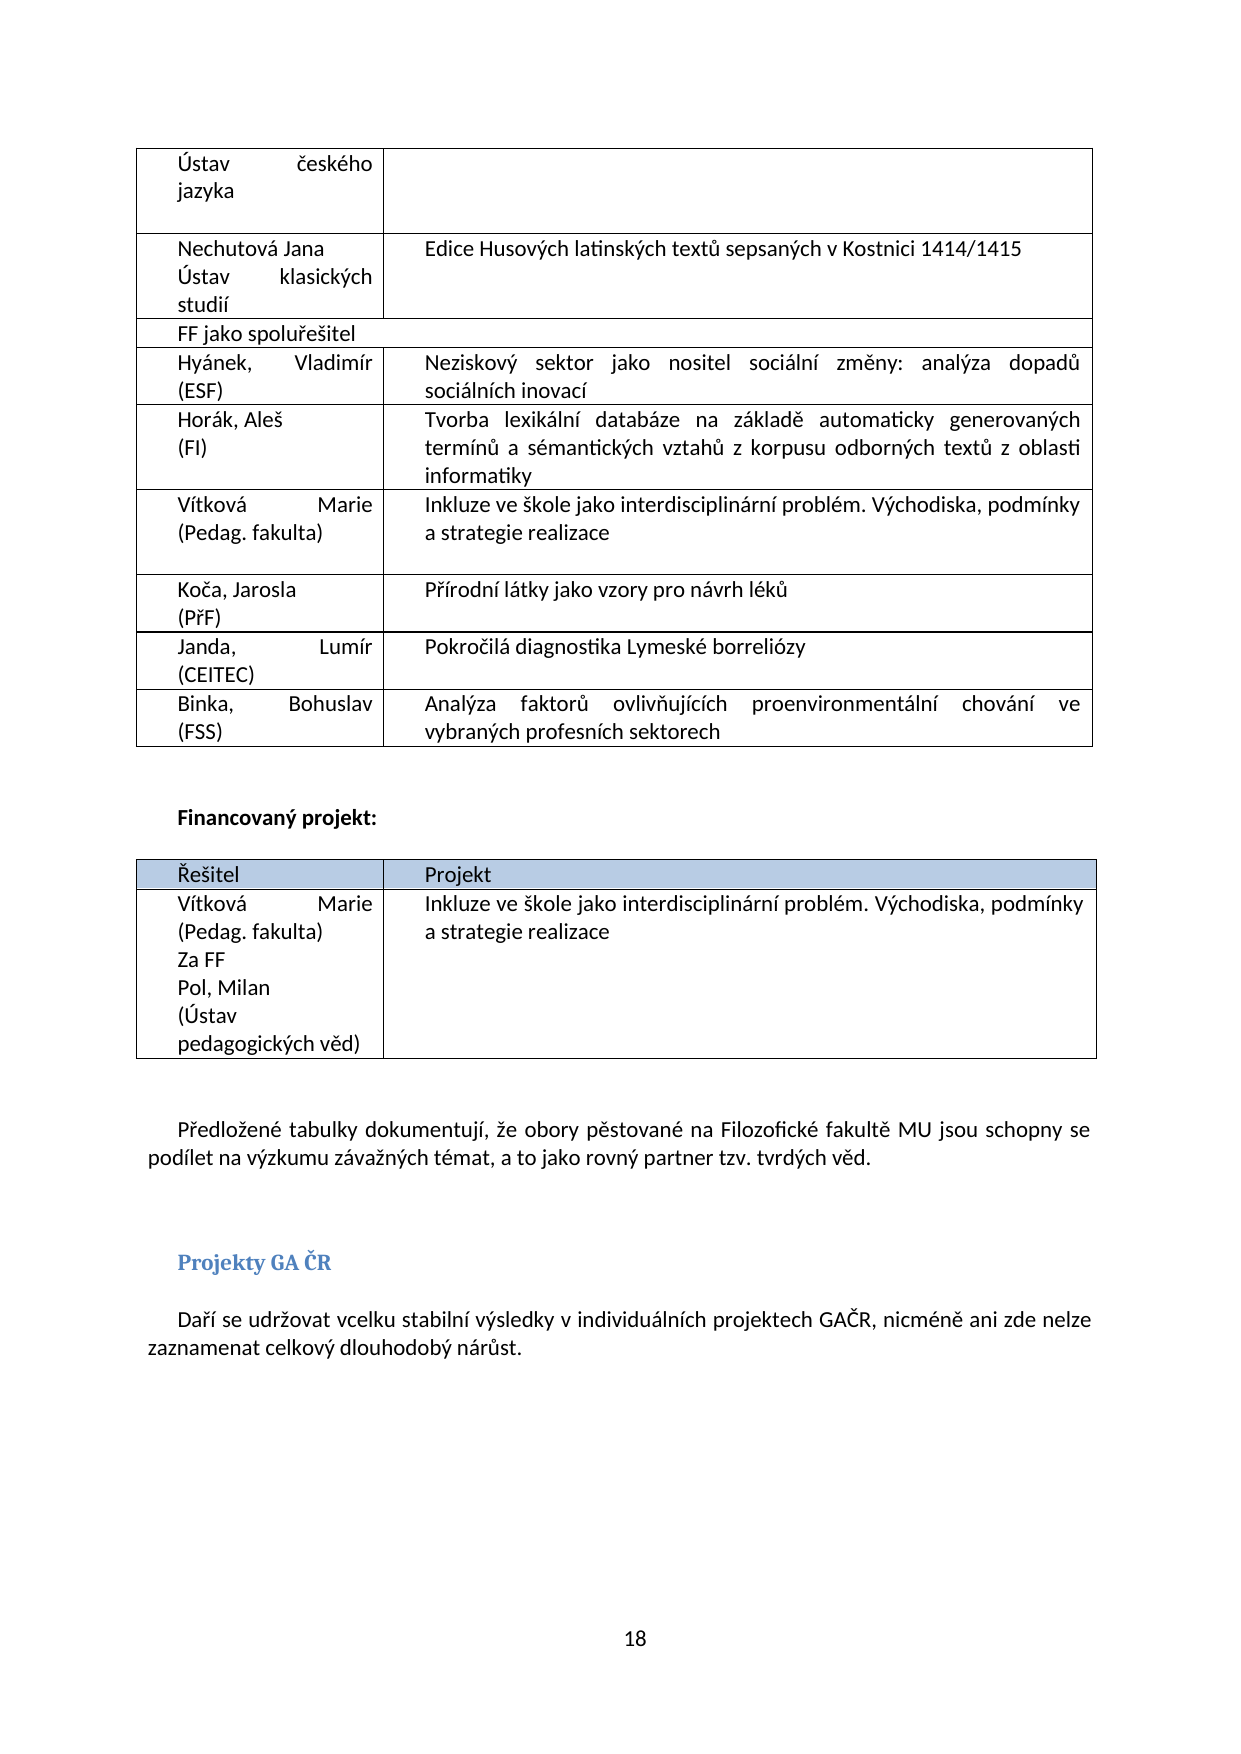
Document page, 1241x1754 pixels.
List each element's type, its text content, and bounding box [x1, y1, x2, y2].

table_cell Janda, Lumír (CEITEC) [137, 633, 383, 688]
table_cell Pokročilá diagnostika Lymeské borreliózy [384, 633, 1092, 688]
table_cell Neziskový sektor jako nositel sociální změny: analýza dopadů sociálních inovací [384, 348, 1092, 404]
table_cell Vítková Marie (Pedag. fakulta) [137, 490, 383, 574]
text Předložené tabulky dokumentují, že obory pěstované na Filozofické fakultě MU jsou schopny se podílet na výzkumu závažných témat, a to jako rovný partner tzv. tvrdých věd. [148, 1115, 1093, 1171]
text Financovaný projekt: [148, 803, 1093, 831]
table_cell Analýza faktorů ovlivňujících proenvironmentální chování ve vybraných profesních sektorech [384, 690, 1092, 746]
table_header Řešitel [137, 860, 383, 888]
subtitle Projekty GA ČR [148, 1250, 1093, 1276]
table_cell Nechutová Jana Ústav klasických studií [137, 234, 383, 318]
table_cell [137, 149, 383, 233]
table_cell Inkluze ve škole jako interdisciplinární problém. Východiska, podmínky a strategie realizace [384, 890, 1096, 1058]
text Daří se udržovat vcelku stabilní výsledky v individuálních projektech GAČR, nicméně ani zde nelze zaznamenat celkový dlouhodobý nárůst. [148, 1305, 1093, 1361]
table_cell Vítková Marie (Pedag. fakulta) Za FF Pol, Milan (Ústav pedagogických věd) [137, 890, 383, 1058]
table_cell Přírodní látky jako vzory pro návrh léků [384, 575, 1092, 631]
table_header Projekt [384, 860, 1096, 888]
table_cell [384, 149, 1092, 233]
table_cell Koča, Jarosla (PřF) [137, 575, 383, 631]
table_cell Tvorba lexikální databáze na základě automaticky generovaných termínů a sémantických vztahů z korpusu odborných textů z oblasti informatiky [384, 405, 1092, 489]
table_cell FF jako spoluřešitel [137, 319, 1092, 347]
table_cell Edice Husových latinských textů sepsaných v Kostnici 1414/1415 [384, 234, 1092, 318]
table_cell Inkluze ve škole jako interdisciplinární problém. Východiska, podmínky a strategie realizace [384, 490, 1092, 574]
table_cell Horák, Aleš (FI) [137, 405, 383, 489]
table_cell Hyánek, Vladimír (ESF) [137, 348, 383, 404]
table_cell Binka, Bohuslav (FSS) [137, 690, 383, 746]
